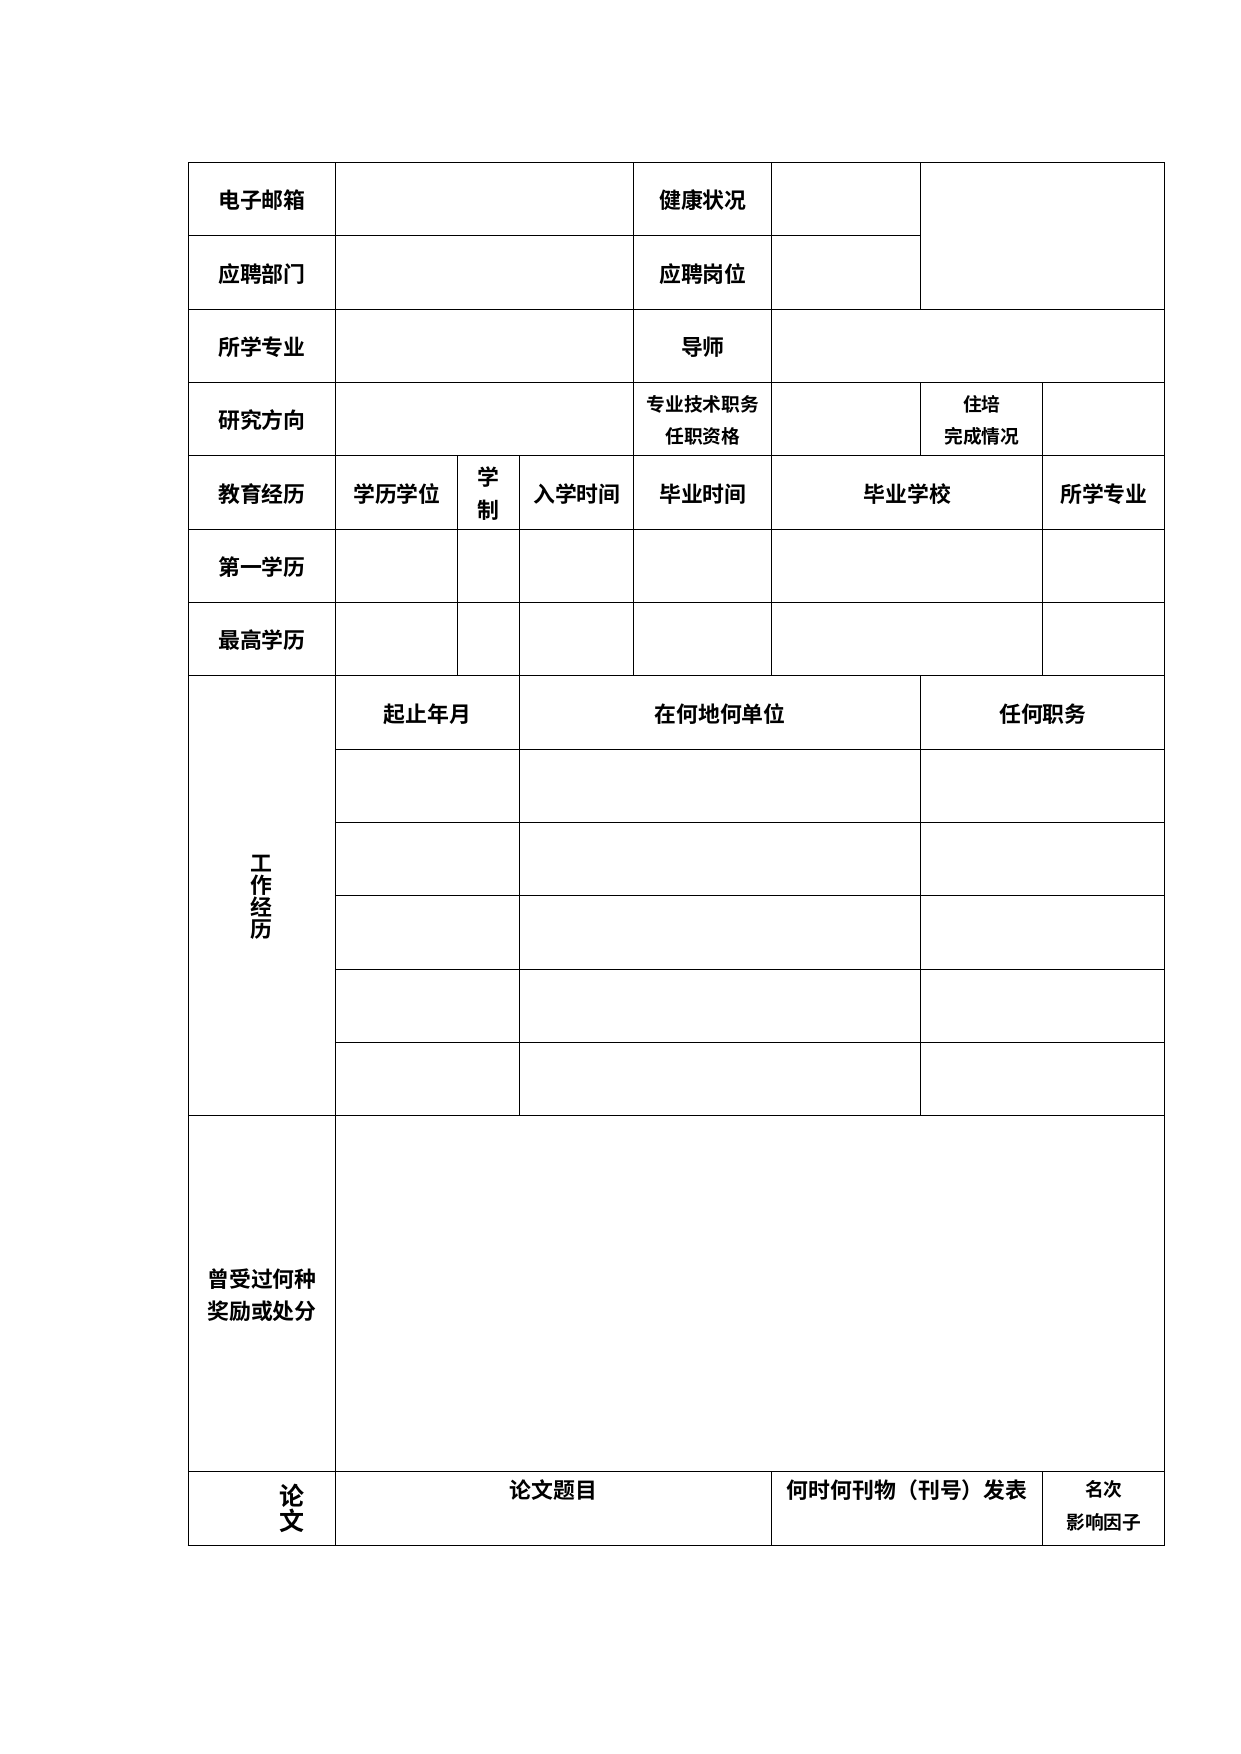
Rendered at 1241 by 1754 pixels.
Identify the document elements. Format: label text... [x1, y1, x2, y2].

table_cell 学制 [458, 456, 519, 529]
table_cell [1043, 383, 1164, 455]
table_cell [336, 310, 633, 382]
table_cell 入学时间 [520, 456, 633, 529]
table_cell [336, 896, 519, 969]
table_cell 名次 影响因子 [1043, 1472, 1164, 1544]
table_cell 毕业学校 [772, 456, 1042, 529]
table_cell [336, 750, 519, 822]
table_cell [772, 163, 920, 235]
table_cell 毕业时间 [634, 456, 771, 529]
table_cell 最高学历 [189, 603, 335, 675]
table_cell 应聘岗位 [634, 236, 771, 309]
table_cell [921, 896, 1164, 969]
table_cell 起止年月 [336, 676, 519, 749]
table_cell [921, 750, 1164, 822]
table_cell 任何职务 [921, 676, 1164, 749]
table_cell 在何地何单位 [520, 676, 920, 749]
table_cell [336, 1043, 519, 1115]
table_cell [520, 1043, 920, 1115]
table_cell [520, 603, 633, 675]
table_cell [336, 236, 633, 309]
table_cell [520, 896, 920, 969]
table_cell [772, 236, 920, 309]
table_cell 第一学历 [189, 530, 335, 602]
table_cell 曾受过何种 奖励或处分 [189, 1116, 335, 1471]
table_cell 工作经历 [189, 676, 335, 1115]
table_cell 专业技术职务 任职资格 [634, 383, 771, 455]
table_cell [336, 163, 633, 235]
table_cell 教育经历 [189, 456, 335, 529]
table_cell 何时何刊物（刊号）发表 [772, 1472, 1042, 1544]
table_cell [336, 1116, 1164, 1471]
table_cell [336, 530, 457, 602]
table_cell [921, 1043, 1164, 1115]
table_cell [336, 823, 519, 895]
table_cell 学历学位 [336, 456, 457, 529]
table_cell [458, 530, 519, 602]
table_cell [772, 530, 1042, 602]
table_cell 应聘部门 [189, 236, 335, 309]
table_cell 电子邮箱 [189, 163, 335, 235]
table_cell [634, 603, 771, 675]
table_cell [1043, 603, 1164, 675]
table_cell 住培 完成情况 [921, 383, 1042, 455]
table_cell [336, 970, 519, 1042]
table_cell 所学专业 [189, 310, 335, 382]
table_cell [458, 603, 519, 675]
table_cell [520, 823, 920, 895]
table_cell [772, 383, 920, 455]
table_cell [772, 310, 1164, 382]
table_cell [921, 823, 1164, 895]
table_cell [520, 530, 633, 602]
table_cell [520, 750, 920, 822]
table_cell 导师 [634, 310, 771, 382]
table_cell [1043, 530, 1164, 602]
table_cell [772, 603, 1042, 675]
table_cell [634, 530, 771, 602]
table_cell [921, 970, 1164, 1042]
table_cell [520, 970, 920, 1042]
table_cell 所学专业 [1043, 456, 1164, 529]
table_cell [336, 383, 633, 455]
table_cell [336, 603, 457, 675]
table_cell 健康状况 [634, 163, 771, 235]
table_cell 论文题目 [336, 1472, 771, 1544]
table_cell 论文发表情况 [189, 1472, 335, 1544]
table_cell 研究方向 [189, 383, 335, 455]
